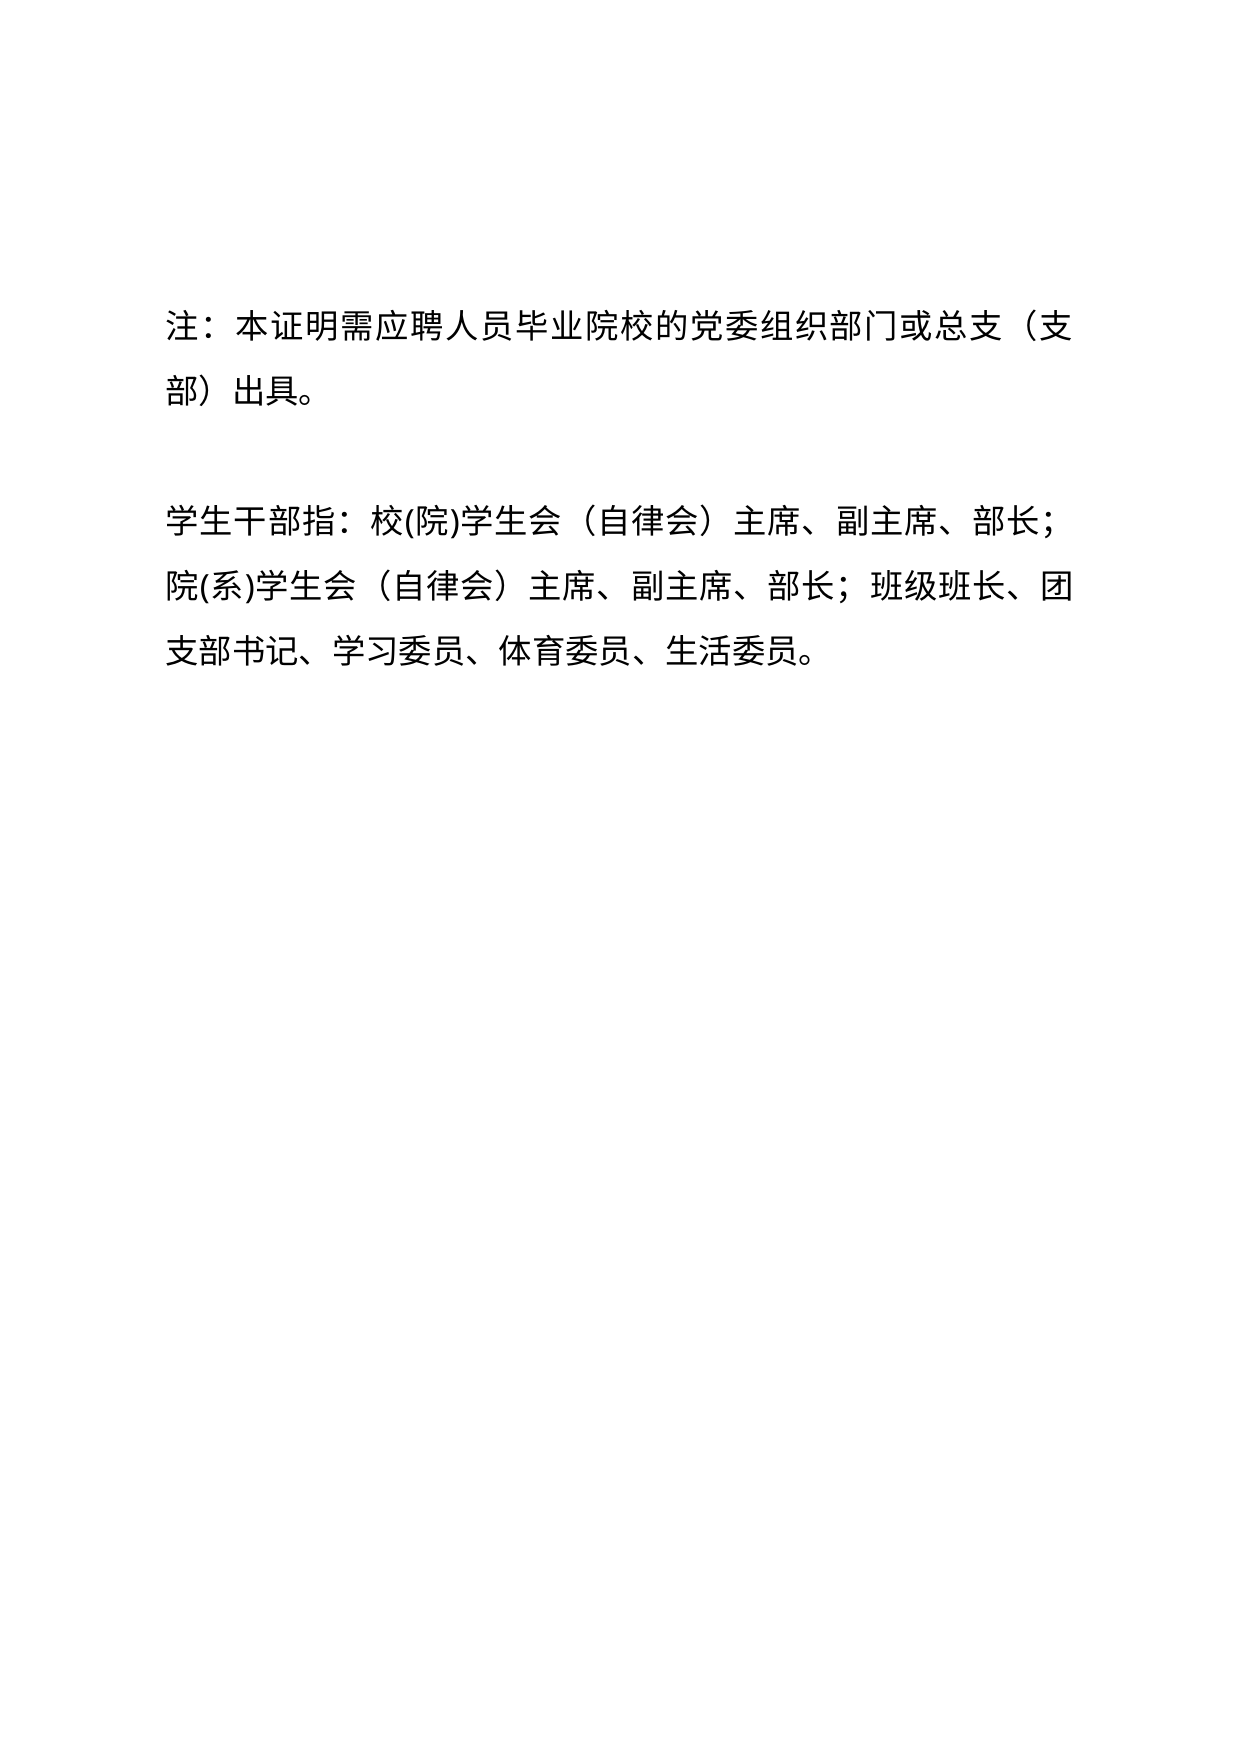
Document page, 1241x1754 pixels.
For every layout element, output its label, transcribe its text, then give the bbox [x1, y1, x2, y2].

text 注：本证明需应聘人员毕业院校的党委组织部门或总支（支部）出具。 [165, 292, 1075, 422]
text 学生干部指：校(院)学生会（自律会）主席、副主席、部长；院(系)学生会（自律会）主席、副主席、部长；班级班长、团支部书记、学习委员、体育委员、生活委员。 [165, 487, 1075, 682]
